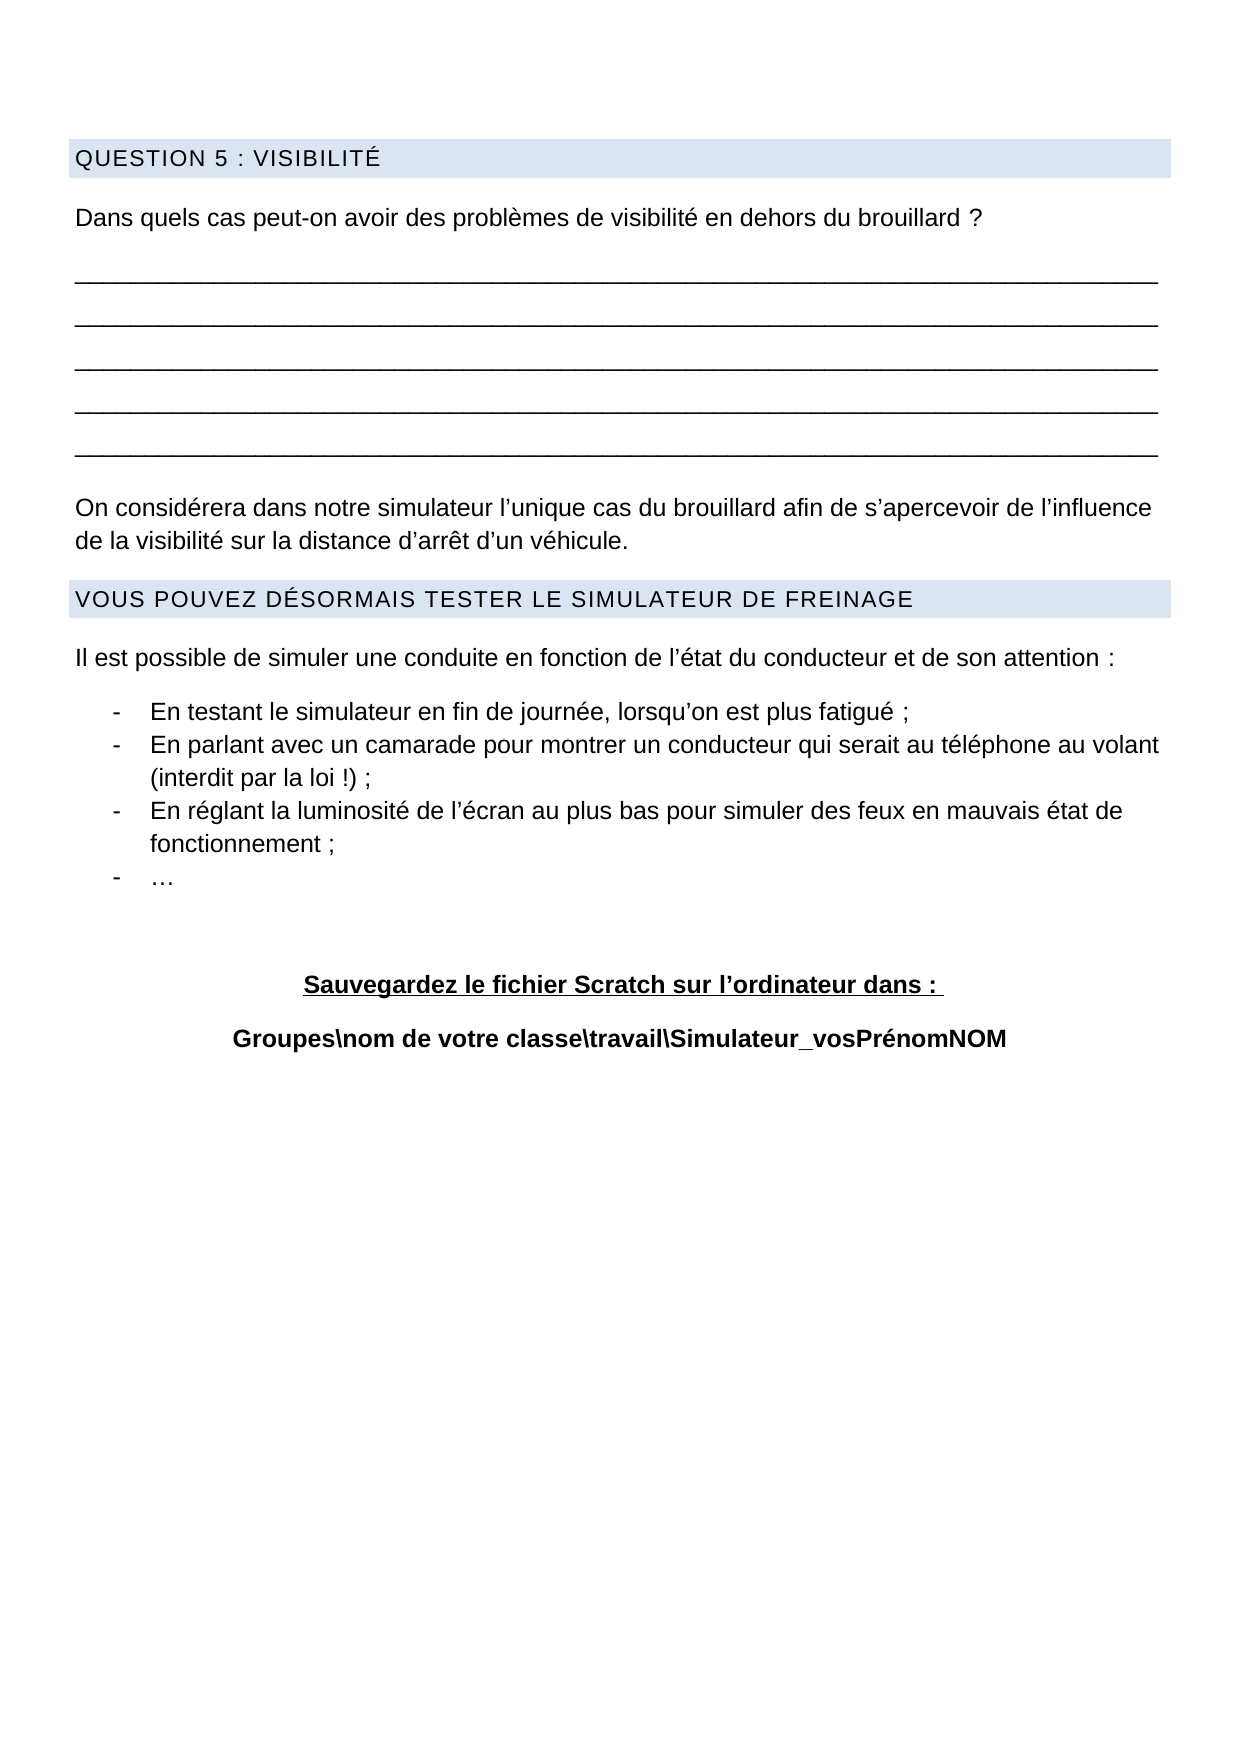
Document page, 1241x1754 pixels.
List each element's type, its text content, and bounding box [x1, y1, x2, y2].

text Il est possible de simuler une conduite en fonction de l’état du conducteur et de son attention : [75, 643, 1165, 672]
subtitle Question 5 : Visibilité [75, 145, 1165, 172]
subtitle Vous pouvez désormais tester le simulateur de freinage [75, 586, 1165, 612]
text Groupes\nom de votre classe\travail\Simulateur_vosPrénomNOM [75, 1024, 1165, 1052]
list En réglant la luminosité de l’écran au plus bas pour simuler des feux en mauvais état de fonctionnement ; [112, 796, 1165, 858]
list En parlant avec un camarade pour montrer un conducteur qui serait au téléphone au volant (interdit par la loi !) ; [112, 730, 1165, 792]
list En testant le simulateur en fin de journée, lorsqu’on est plus fatigué ; [112, 697, 1165, 726]
text Dans quels cas peut-on avoir des problèmes de visibilité en dehors du brouillard ? [75, 202, 1165, 231]
list … [112, 862, 1165, 891]
text Sauvegardez le fichier Scratch sur l’ordinateur dans : [75, 970, 1165, 999]
text ______________________________________________________________________________________________________________________________________________________________________________________________________________________________________________________________________________________________________________________________________________________________________________________________________ [75, 256, 1165, 458]
text On considérera dans notre simulateur l’unique cas du brouillard afin de s’apercevoir de l’influence de la visibilité sur la distance d’arrêt d’un véhicule. [75, 493, 1165, 554]
